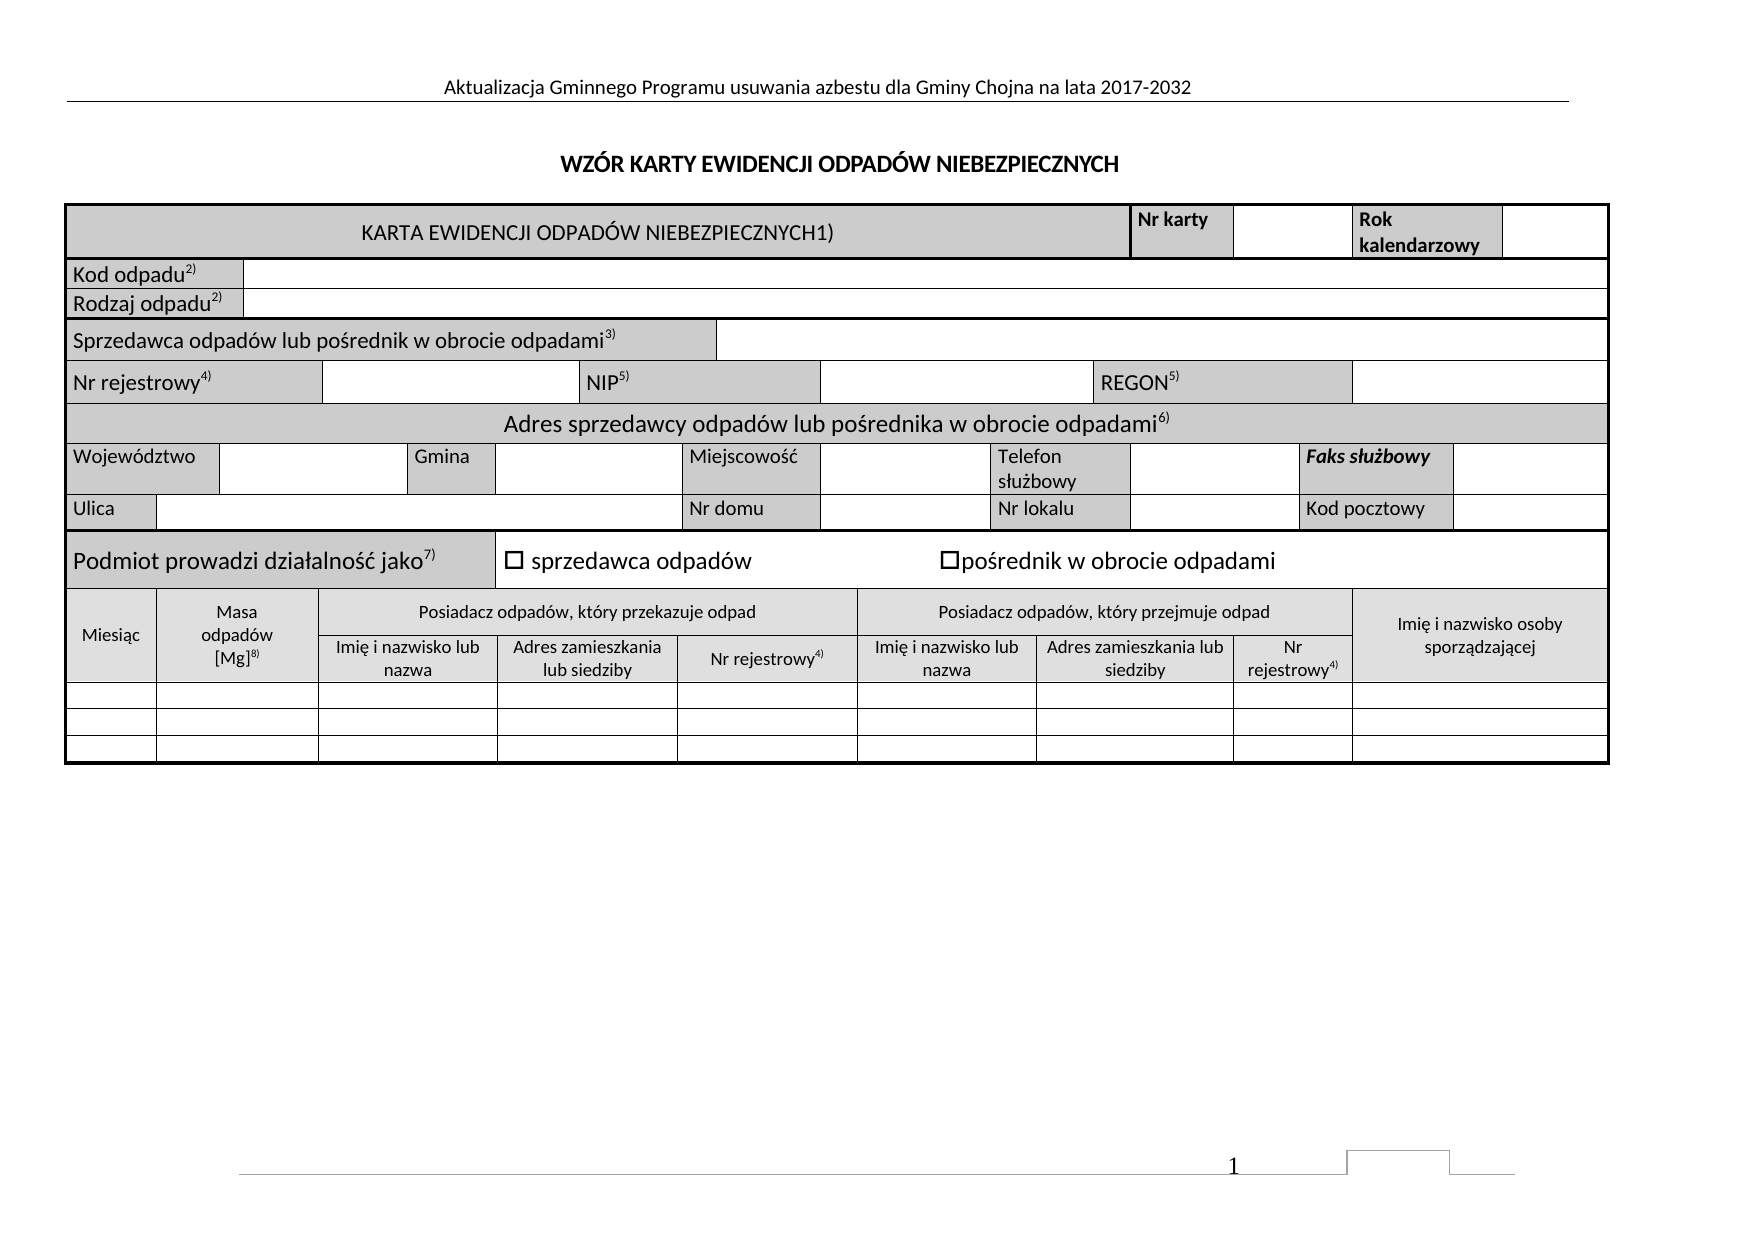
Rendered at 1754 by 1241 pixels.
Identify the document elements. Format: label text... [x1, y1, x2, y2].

table_cell Posiadacz odpadów, który przekazuje odpad [319, 589, 857, 635]
table_cell [1454, 495, 1607, 529]
table_cell [244, 260, 1607, 288]
table_header Nr karty [1132, 206, 1233, 257]
table_cell [67, 709, 156, 735]
table_cell Telefon służbowy [991, 444, 1130, 494]
table_cell [821, 444, 990, 494]
table_cell Miesiąc [67, 589, 156, 681]
table_cell Nr domu [683, 495, 820, 529]
table_cell [1234, 683, 1352, 708]
table_cell [858, 736, 1036, 761]
table_cell Adres zamieszkania lub siedziby [498, 636, 677, 681]
table_cell [717, 320, 1607, 360]
table_cell Posiadacz odpadów, który przejmuje odpad [858, 589, 1352, 635]
table_cell Gmina [408, 444, 495, 494]
table_cell Faks służbowy [1300, 444, 1453, 494]
table_cell [319, 709, 497, 735]
table_cell Ulica [67, 495, 156, 529]
table_cell REGON5) [1094, 361, 1352, 403]
table_cell Nr rejestrowy4) [67, 361, 322, 403]
table_cell [319, 736, 497, 761]
table_cell [67, 736, 156, 761]
table_cell Sprzedawca odpadów lub pośrednik w obrocie odpadami3) [67, 320, 716, 360]
table_cell Podmiot prowadzi działalność jako7) [67, 532, 495, 588]
subtitle WZÓR KARTY EWIDENCJI ODPADÓW NIEBEZPIECZNYCH [73, 148, 1606, 178]
table_cell [821, 361, 1093, 403]
table_cell Nr lokalu [991, 495, 1130, 529]
table_cell sprzedawca odpadów pośrednik w obrocie odpadami [496, 532, 1607, 588]
table_cell [157, 495, 682, 529]
table_cell [678, 736, 857, 761]
table_cell [1037, 709, 1233, 735]
table_cell [157, 709, 318, 735]
table_cell [1234, 736, 1352, 761]
table_cell [1037, 736, 1233, 761]
table_cell Miejscowość [683, 444, 820, 494]
table_cell [157, 736, 318, 761]
table_header KARTA EWIDENCJI ODPADÓW NIEBEZPIECZNYCH1) [67, 206, 1129, 257]
table_cell [157, 683, 318, 708]
table_cell Adres sprzedawcy odpadów lub pośrednika w obrocie odpadami6) [67, 404, 1607, 443]
table_cell [1353, 709, 1607, 735]
table_cell [858, 683, 1036, 708]
table_cell [498, 683, 677, 708]
table_cell [821, 495, 990, 529]
table_header Rok kalendarzowy [1353, 206, 1502, 257]
table_cell [1454, 444, 1607, 494]
table_cell [1037, 683, 1233, 708]
table_cell [1353, 683, 1607, 708]
table_cell [498, 736, 677, 761]
table_cell Nr rejestrowy4) [678, 636, 857, 681]
table_cell Adres zamieszkania lub siedziby [1037, 636, 1233, 681]
table_cell [67, 683, 156, 708]
table_cell [496, 444, 682, 494]
table_cell Województwo [67, 444, 219, 494]
table_cell [498, 709, 677, 735]
table_cell [1131, 495, 1299, 529]
table_cell Imię i nazwisko osoby sporządzającej [1353, 589, 1607, 681]
table_cell [1353, 736, 1607, 761]
table_cell [1234, 709, 1352, 735]
table_cell Nr rejestrowy4) [1234, 636, 1352, 681]
table_cell Masa odpadów [Mg]8) [157, 589, 318, 681]
table_cell Kod odpadu2) [67, 260, 243, 288]
table_cell Rodzaj odpadu2) [67, 289, 243, 317]
table_cell [323, 361, 579, 403]
table_cell [678, 683, 857, 708]
table_cell [220, 444, 407, 494]
table_cell [858, 709, 1036, 735]
table_header [1503, 206, 1607, 257]
table_cell [244, 289, 1607, 317]
table_cell [319, 683, 497, 708]
table_cell [1131, 444, 1299, 494]
table_cell NIP5) [580, 361, 820, 403]
table_header [1234, 206, 1352, 257]
table_cell Imię i nazwisko lub nazwa [319, 636, 497, 681]
table_cell Imię i nazwisko lub nazwa [858, 636, 1036, 681]
table_cell [1353, 361, 1607, 403]
table_cell Kod pocztowy [1300, 495, 1453, 529]
table_cell [678, 709, 857, 735]
